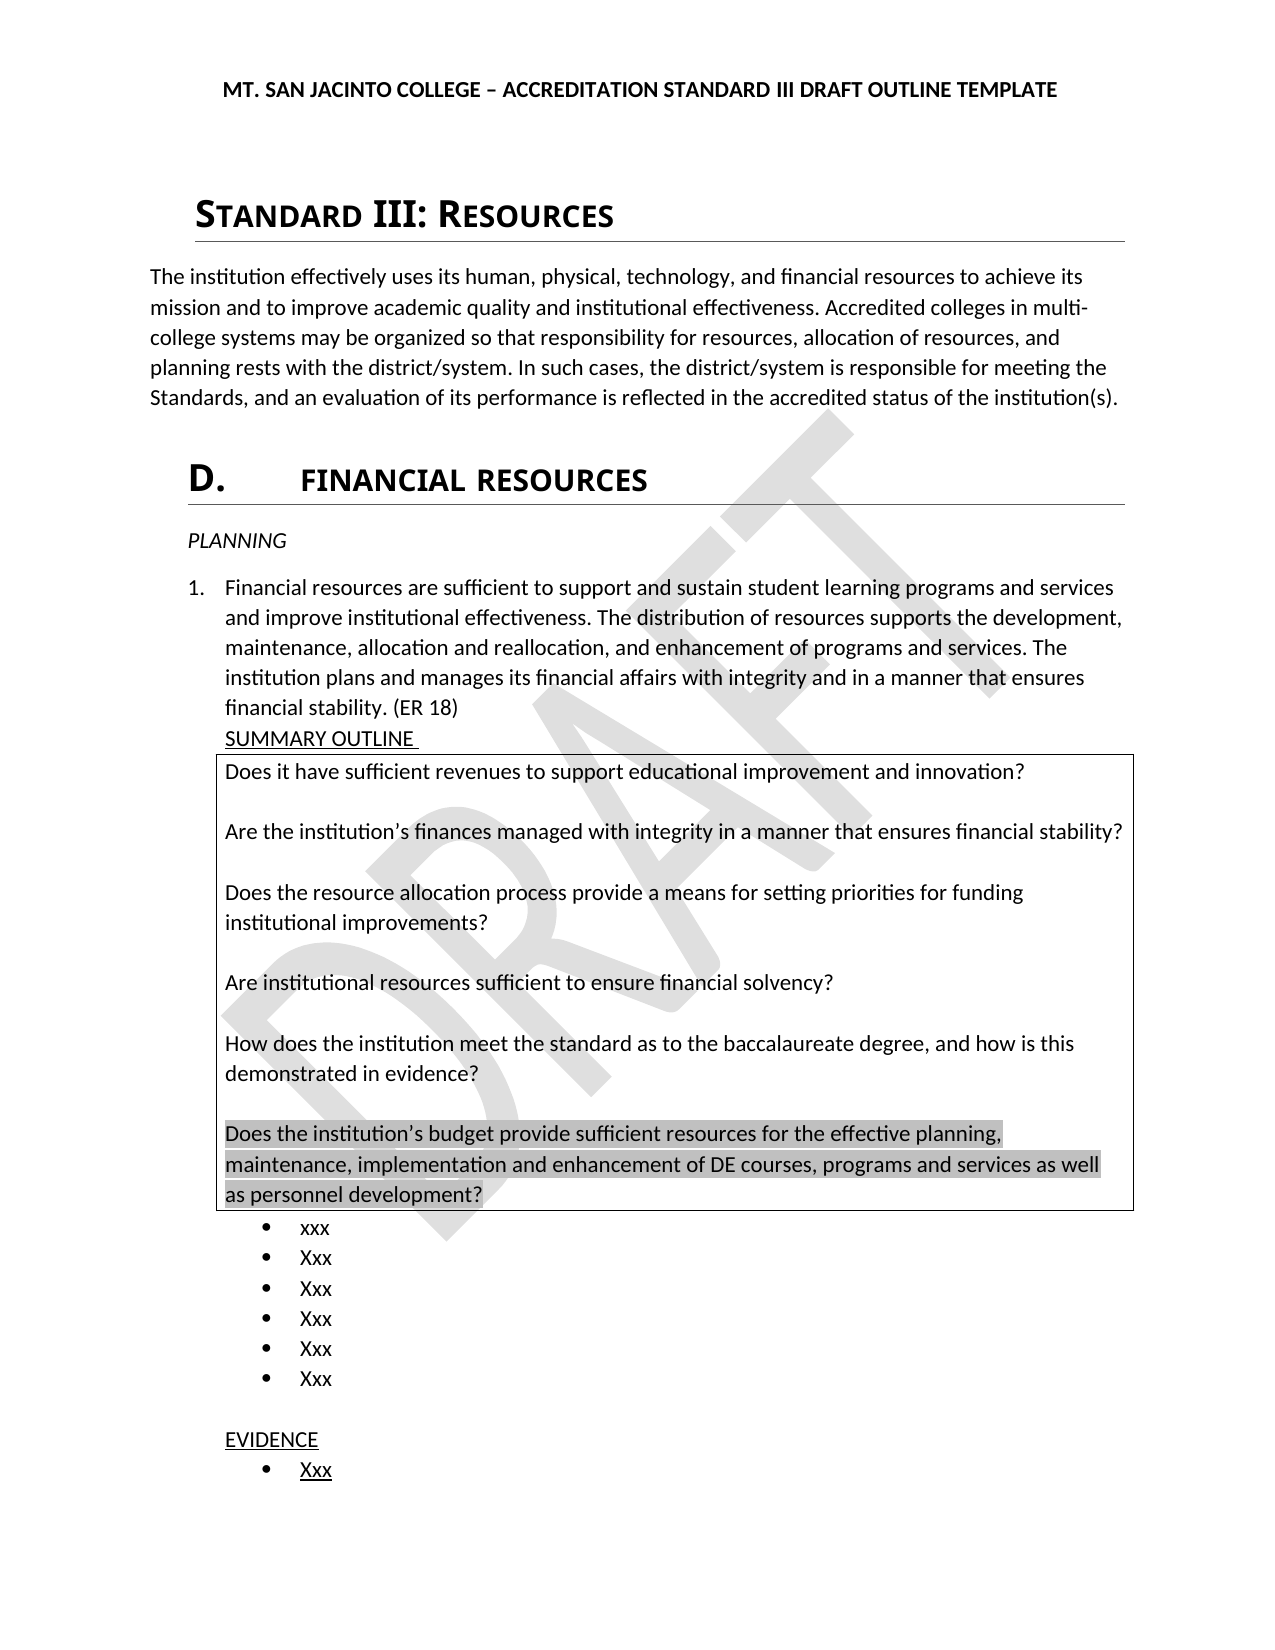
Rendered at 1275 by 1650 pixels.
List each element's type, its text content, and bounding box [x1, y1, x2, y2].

list EVIDENCE [225, 1425, 1125, 1453]
subtitle financial resources [187, 451, 1125, 505]
list Xxx [262, 1243, 1125, 1272]
list Xxx [262, 1334, 1125, 1362]
list Financial resources are sufficient to support and sustain student learning programs and services and improve institutional effectiveness. The distribution of resources supports the development, maintenance, allocation and reallocation, and enhancement of programs and services. The institution plans and manages its financial affairs with integrity and in a manner that ensures financial stability. (ER 18) [187, 573, 1125, 722]
list SUMMARY OUTLINE [225, 724, 1125, 752]
list Xxx [262, 1274, 1125, 1302]
list Are the institution’s finances managed with integrity in a manner that ensures financial stability? [217, 814, 1133, 846]
text PLANNING [187, 526, 1125, 554]
subtitle Standard III: Resources [195, 187, 1125, 241]
text The institution effectively uses its human, physical, technology, and financial resources to achieve its mission and to improve academic quality and institutional effectiveness. Accredited colleges in multi-college systems may be organized so that responsibility for resources, allocation of resources, and planning rests with the district/system. In such cases, the district/system is responsible for meeting the Standards, and an evaluation of its performance is reflected in the accredited status of the institution(s). [150, 262, 1125, 411]
list Does the resource allocation process provide a means for setting priorities for funding institutional improvements? [217, 875, 1133, 936]
list Does it have sufficient revenues to support educational improvement and innovation? [217, 755, 1133, 785]
list Xxx [262, 1304, 1125, 1332]
list xxx [262, 1213, 1125, 1241]
list Are institutional resources sufficient to ensure financial solvency? [217, 965, 1133, 997]
list Xxx [262, 1455, 1125, 1483]
list How does the institution meet the standard as to the baccalaureate degree, and how is this demonstrated in evidence? [217, 1026, 1133, 1087]
list Xxx [262, 1364, 1125, 1392]
list Does the institution’s budget provide sufficient resources for the effective planning, maintenance, implementation and enhancement of DE courses, programs and services as well as personnel development? [217, 1116, 1133, 1210]
